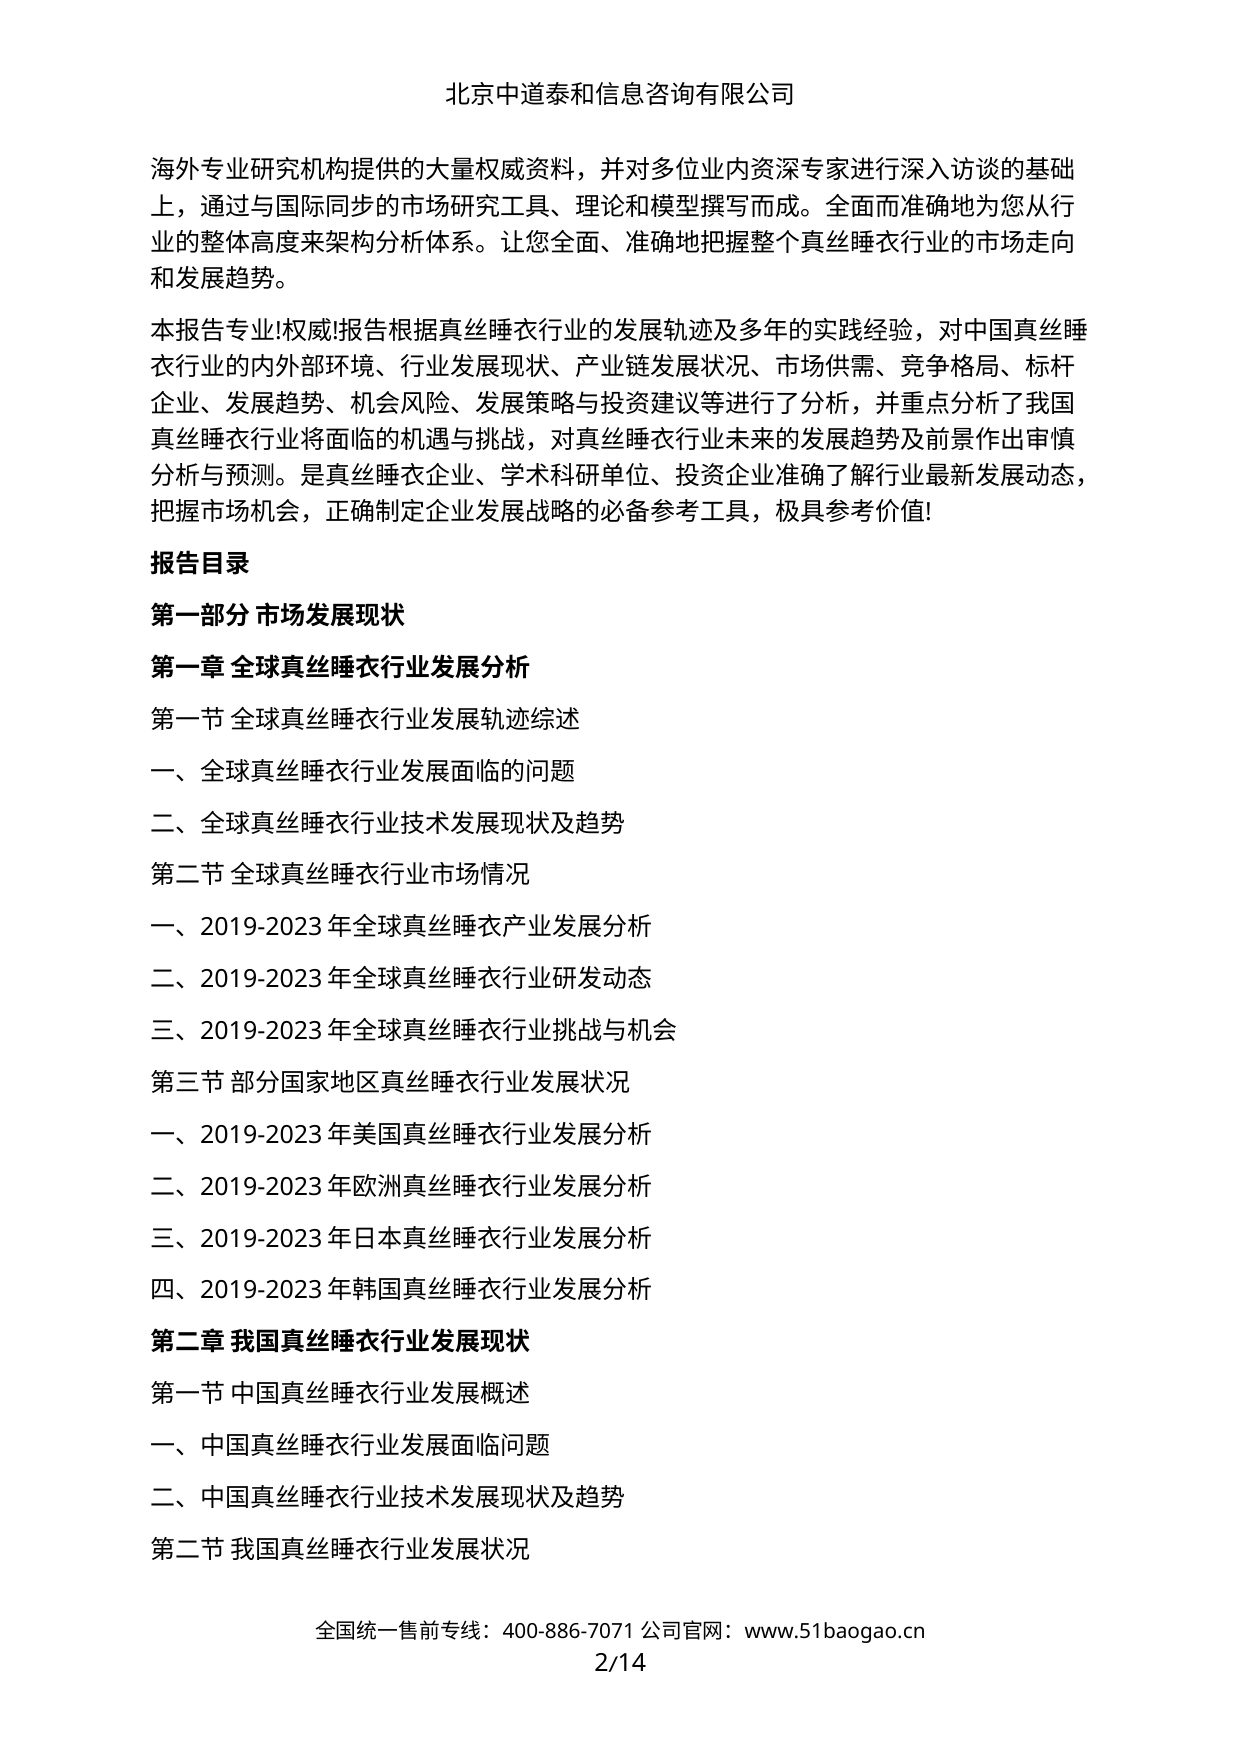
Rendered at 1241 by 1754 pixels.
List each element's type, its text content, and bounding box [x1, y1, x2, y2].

text 第一节 全球真丝睡衣行业发展轨迹综述 [150, 699, 1090, 736]
text 第二节 全球真丝睡衣行业市场情况 [150, 855, 1090, 891]
text 二、2019-2023年欧洲真丝睡衣行业发展分析 [150, 1166, 1090, 1202]
text 一、全球真丝睡衣行业发展面临的问题 [150, 751, 1090, 787]
text 本报告专业!权威!报告根据真丝睡衣行业的发展轨迹及多年的实践经验，对中国真丝睡衣行业的内外部环境、行业发展现状、产业链发展状况、市场供需、竞争格局、标杆企业、发展趋势、机会风险、发展策略与投资建议等进行了分析，并重点分析了我国真丝睡衣行业将面临的机遇与挑战，对真丝睡衣行业未来的发展趋势及前景作出审慎分析与预测。是真丝睡衣企业、学术科研单位、投资企业准确了解行业最新发展动态，把握市场机会，正确制定企业发展战略的必备参考工具，极具参考价值! [150, 311, 1090, 528]
text 三、2019-2023年日本真丝睡衣行业发展分析 [150, 1218, 1090, 1254]
text 第一节 中国真丝睡衣行业发展概述 [150, 1374, 1090, 1410]
text 第二章 我国真丝睡衣行业发展现状 [150, 1322, 1090, 1358]
text 二、全球真丝睡衣行业技术发展现状及趋势 [150, 803, 1090, 839]
text 第二节 我国真丝睡衣行业发展状况 [150, 1529, 1090, 1566]
text 三、2019-2023年全球真丝睡衣行业挑战与机会 [150, 1011, 1090, 1047]
text 四、2019-2023年韩国真丝睡衣行业发展分析 [150, 1270, 1090, 1306]
text 第一部分 市场发展现状 [150, 596, 1090, 632]
text 第三节 部分国家地区真丝睡衣行业发展状况 [150, 1062, 1090, 1099]
text 二、中国真丝睡衣行业技术发展现状及趋势 [150, 1477, 1090, 1514]
text 一、2019-2023年美国真丝睡衣行业发展分析 [150, 1114, 1090, 1151]
text 报告目录 [150, 544, 1090, 580]
text 一、2019-2023年全球真丝睡衣产业发展分析 [150, 907, 1090, 943]
text 一、中国真丝睡衣行业发展面临问题 [150, 1426, 1090, 1462]
text 第一章 全球真丝睡衣行业发展分析 [150, 647, 1090, 684]
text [150, 150, 1090, 295]
text 二、2019-2023年全球真丝睡衣行业研发动态 [150, 959, 1090, 995]
